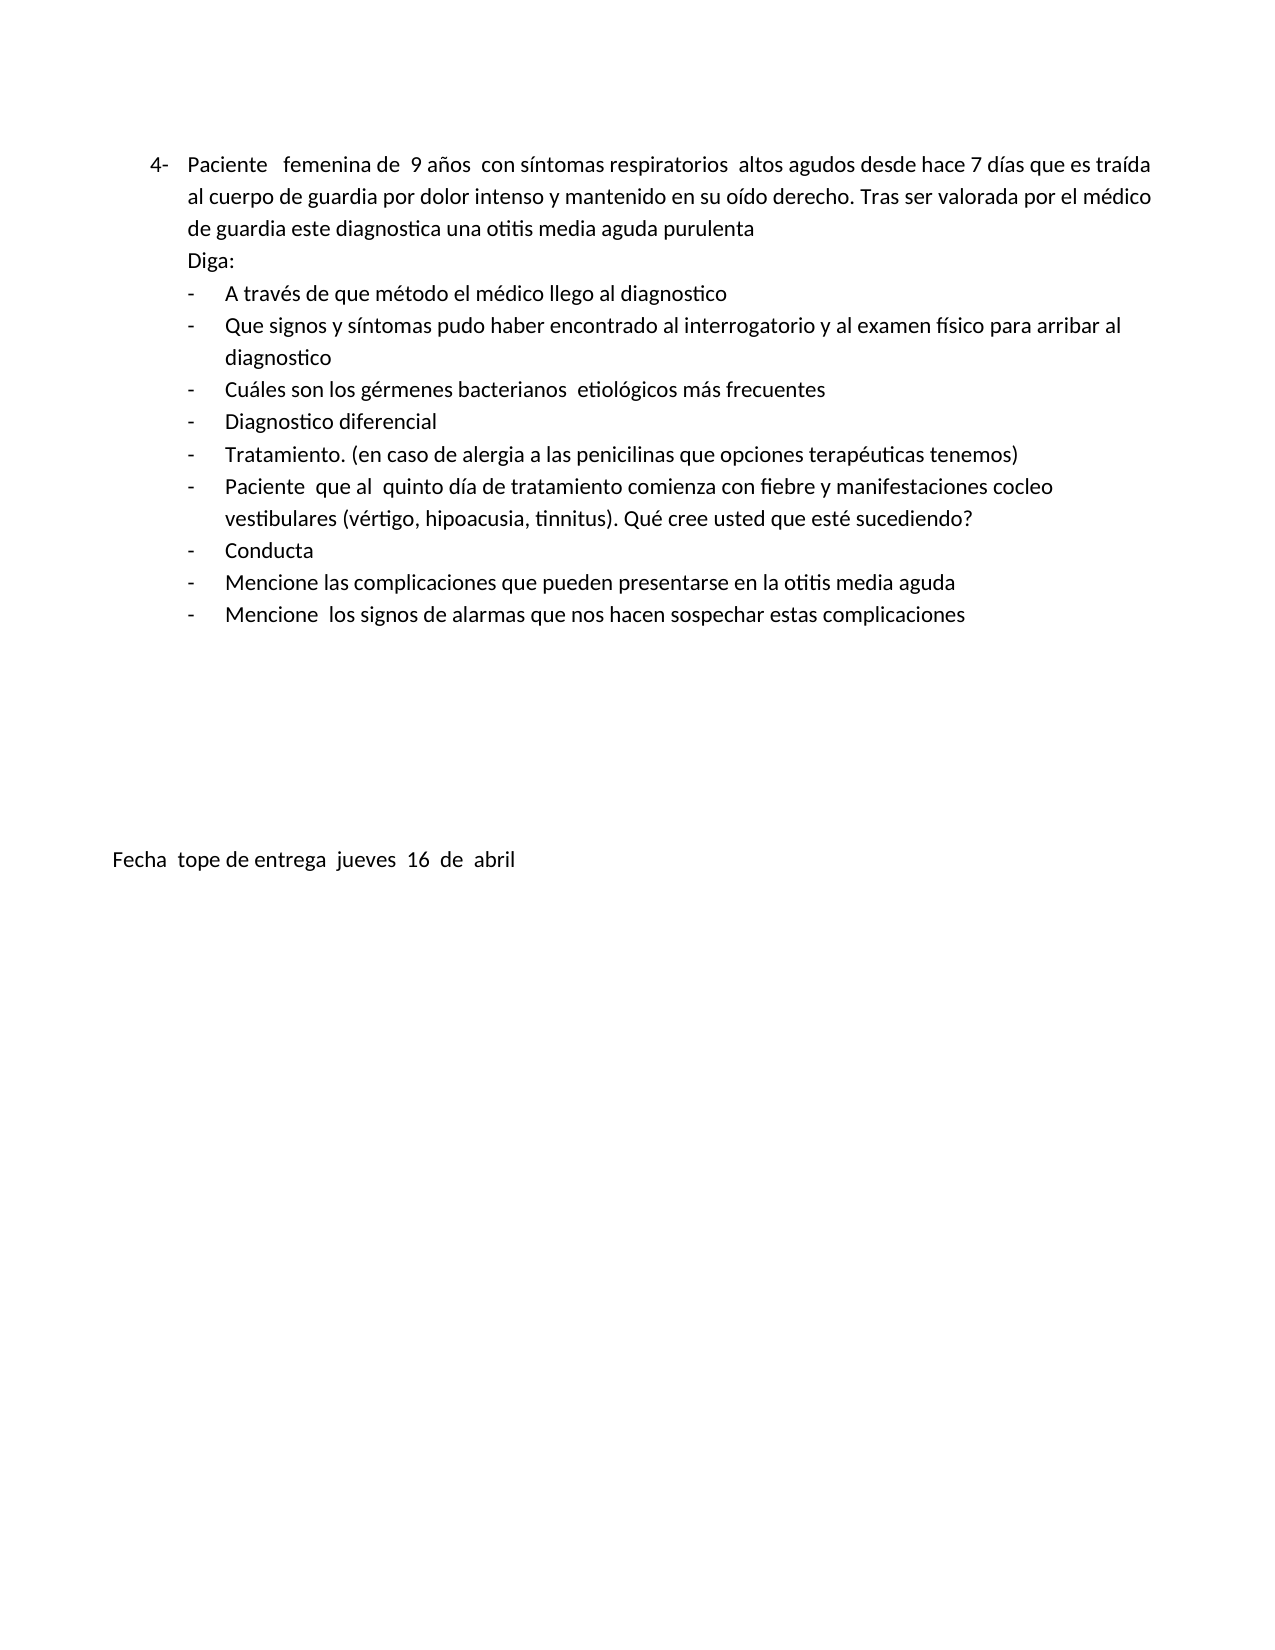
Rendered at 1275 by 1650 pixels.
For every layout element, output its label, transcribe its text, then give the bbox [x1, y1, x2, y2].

list Conducta [187, 536, 1162, 564]
text Fecha tope de entrega jueves 16 de abril [112, 845, 1162, 873]
list Cuáles son los gérmenes bacterianos etiológicos más frecuentes [187, 375, 1162, 403]
list A través de que método el médico llego al diagnostico [187, 279, 1162, 307]
list Paciente que al quinto día de tratamiento comienza con fiebre y manifestaciones cocleo vestibulares (vértigo, hipoacusia, tinnitus). Qué cree usted que esté sucediendo? [187, 472, 1162, 532]
list Que signos y síntomas pudo haber encontrado al interrogatorio y al examen físico para arribar al diagnostico [187, 311, 1162, 371]
list Mencione las complicaciones que pueden presentarse en la otitis media aguda [187, 568, 1162, 596]
list Diagnostico diferencial [187, 407, 1162, 436]
list Tratamiento. (en caso de alergia a las penicilinas que opciones terapéuticas tenemos) [187, 440, 1162, 468]
list Mencione los signos de alarmas que nos hacen sospechar estas complicaciones [187, 601, 1162, 629]
list Paciente femenina de 9 años con síntomas respiratorios altos agudos desde hace 7 días que es traída al cuerpo de guardia por dolor intenso y mantenido en su oído derecho. Tras ser valorada por el médico de guardia este diagnostica una otitis media aguda purulenta [150, 150, 1162, 242]
list Diga: [187, 247, 1162, 274]
